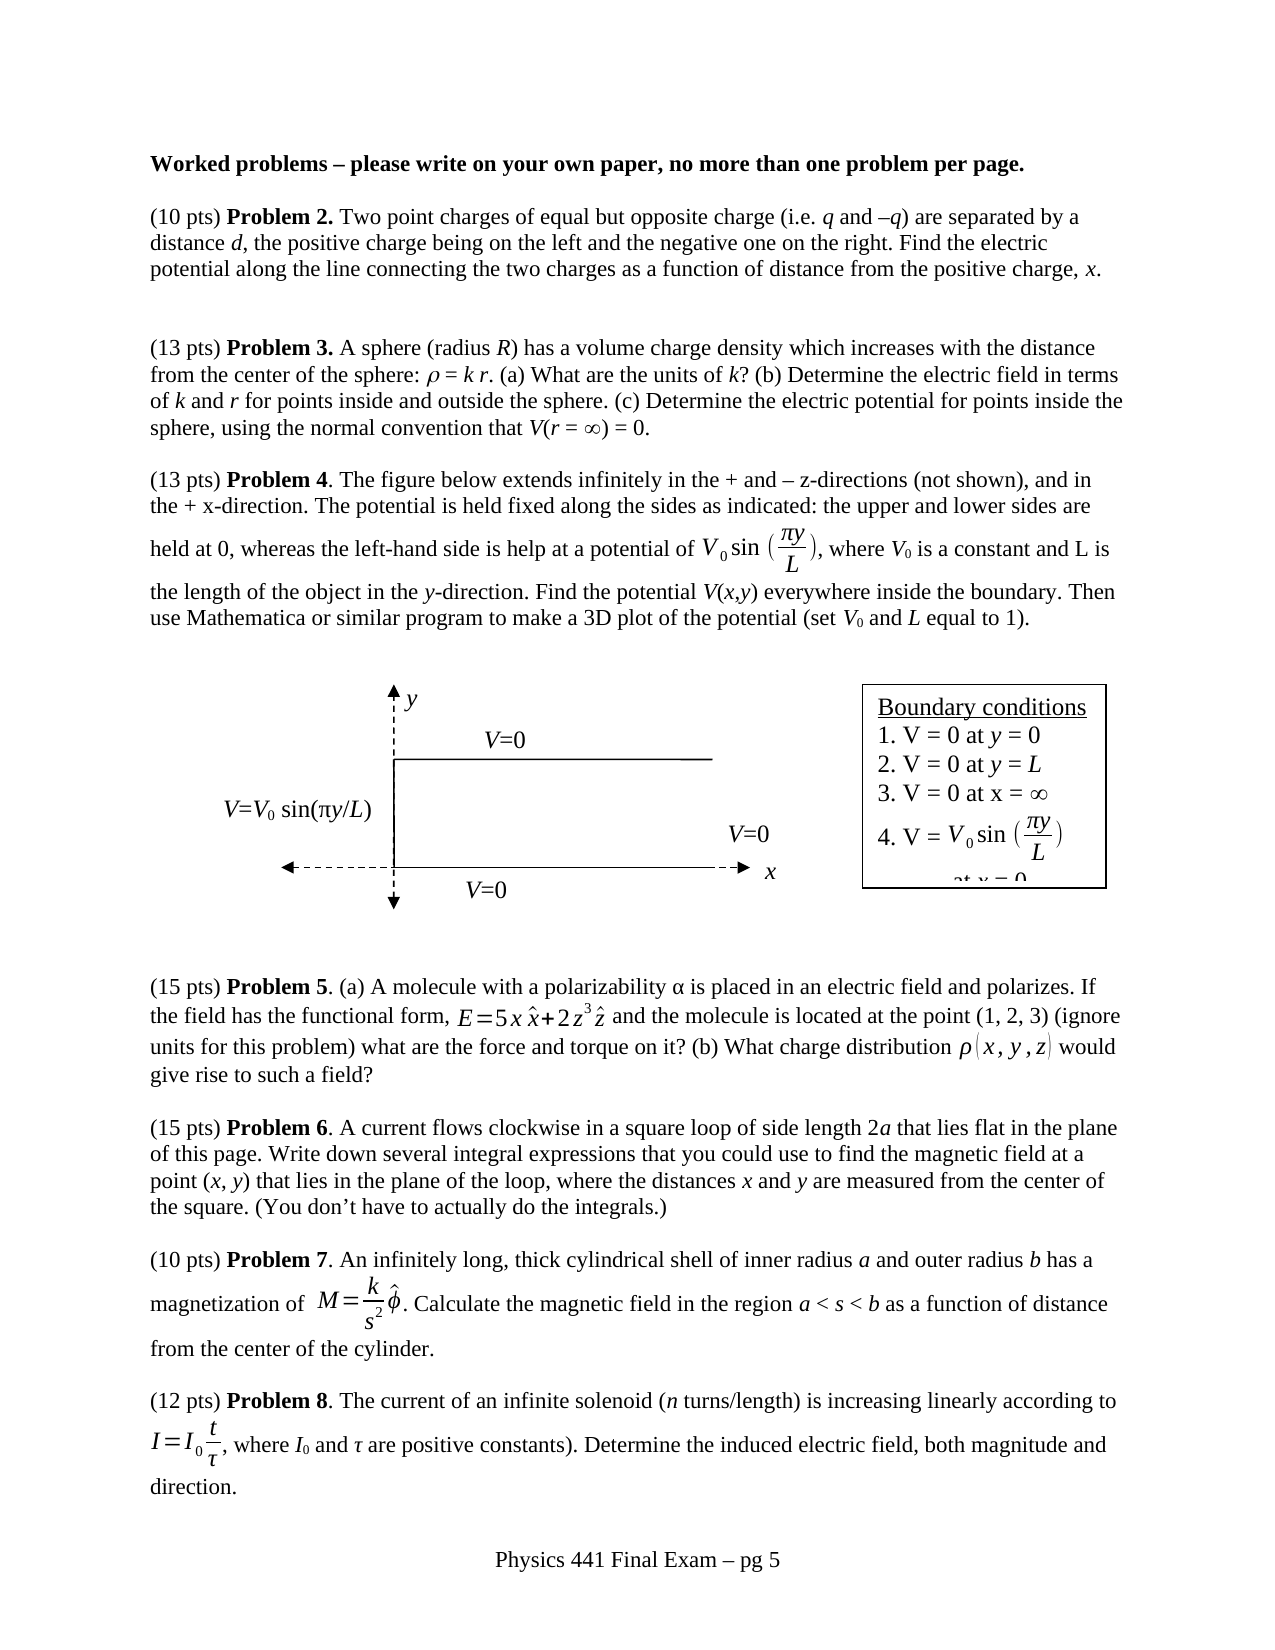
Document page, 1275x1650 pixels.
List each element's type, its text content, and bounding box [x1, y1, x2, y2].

text (10 pts) Problem 7. An infinitely long, thick cylindrical shell of inner radius a and outer radius b has a magnetization of . Calculate the magnetic field in the region a < s < b as a function of distance from the center of the cylinder. [150, 1246, 1125, 1361]
text (10 pts) Problem 2. Two point charges of equal but opposite charge (i.e. q and –q) are separated by a distance d, the positive charge being on the left and the negative one on the right. Find the electric potential along the line connecting the two charges as a function of distance from the positive charge, x. [150, 203, 1125, 282]
text (12 pts) Problem 8. The current of an infinite solenoid (n turns/length) is increasing linearly according to , where I0 and τ are positive constants). Determine the induced electric field, both magnitude and direction. [150, 1387, 1125, 1499]
text (15 pts) Problem 5. (a) A molecule with a polarizability α is placed in an electric field and polarizes. If the field has the functional form, and the molecule is located at the point (1, 2, 3) (ignore units for this problem) what are the force and torque on it? (b) What charge distribution would give rise to such a field? [150, 973, 1125, 1088]
text (13 pts) Problem 4. The figure below extends infinitely in the + and – z-directions (not shown), and in the + x-direction. The potential is held fixed along the sides as indicated: the upper and lower sides are held at 0, whereas the left-hand side is help at a potential of , where V0 is a constant and L is the length of the object in the y-direction. Find the potential V(x,y) everywhere inside the boundary. Then use Mathematica or similar program to make a 3D plot of the potential (set V0 and L equal to 1). [150, 466, 1125, 631]
text (13 pts) Problem 3. A sphere (radius R) has a volume charge density which increases with the distance from the center of the sphere:  = k r. (a) What are the units of k? (b) Determine the electric field in terms of k and r for points inside and outside the sphere. (c) Determine the electric potential for points inside the sphere, using the normal convention that V(r = ) = 0. [150, 334, 1125, 440]
text Worked problems – please write on your own paper, no more than one problem per page. [150, 150, 1125, 176]
text (15 pts) Problem 6. A current flows clockwise in a square loop of side length 2a that lies flat in the plane of this page. Write down several integral expressions that you could use to find the magnetic field at a point (x, y) that lies in the plane of the loop, where the distances x and y are measured from the center of the square. (You don’t have to actually do the integrals.) [150, 1114, 1125, 1219]
